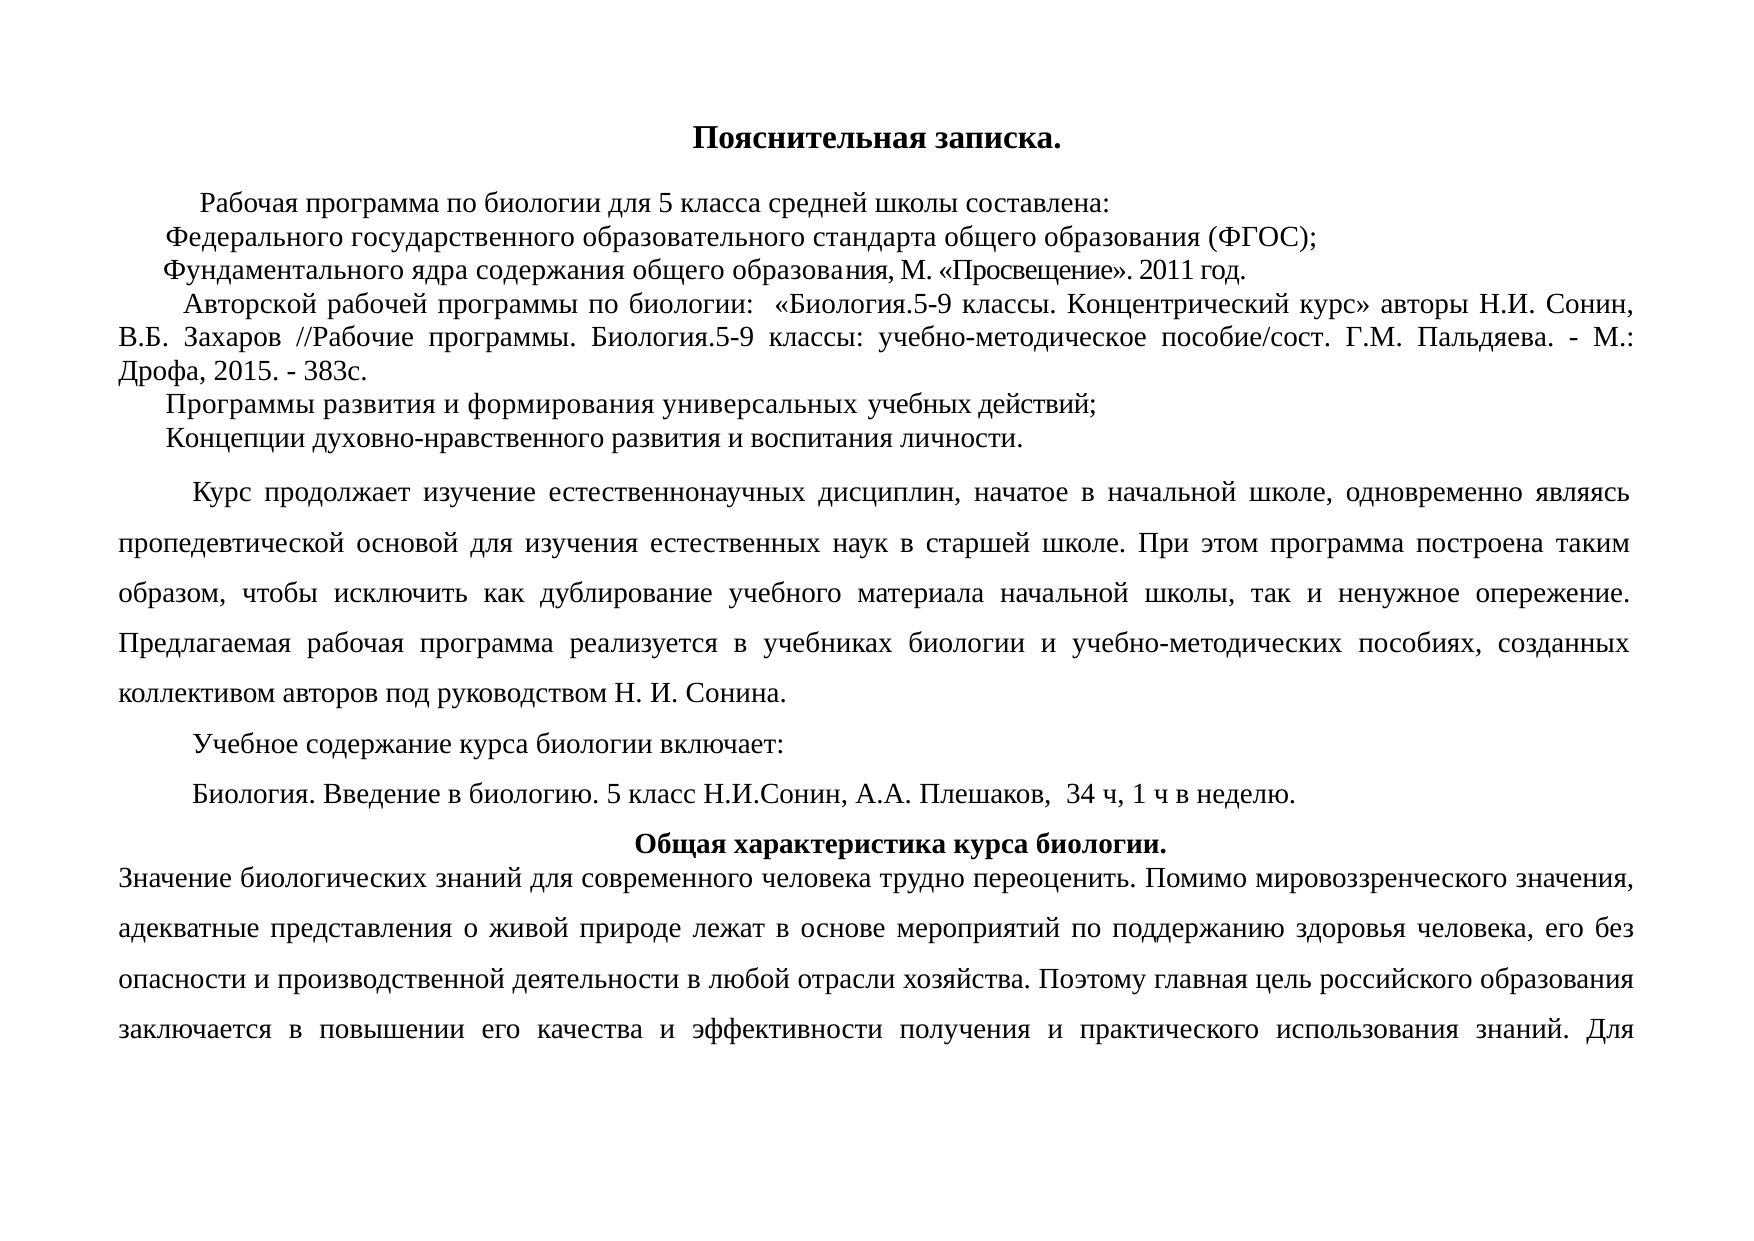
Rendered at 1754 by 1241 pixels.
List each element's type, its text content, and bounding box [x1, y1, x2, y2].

text Рабочая программа по биологии для 5 класса средней школы составлена: [118, 185, 1632, 219]
text Биология. Введение в биологию. 5 класс Н.И.Сонин, А.А. Плешаков, 34 ч, 1 ч в неделю. [118, 776, 1636, 810]
text Фундаментального ядра содержания общего образования, М. «Просвещение». 2011 год. [118, 252, 1632, 286]
text Учебное содержание курса биологии включает: [118, 726, 1636, 759]
text Программы развития и формирования универсальных учебных действий; Концепции духовно-нравственного развития и воспитания личности. [165, 386, 1636, 453]
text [118, 860, 1636, 1044]
text Федерального государственного образовательного стандарта общего образования (ФГОС); [165, 219, 1636, 252]
text Курс продолжает изучение естественнонаучных дисциплин, начатое в начальной школе, одновременно являясь пропедевтической основой для изучения естественных наук в старшей школе. При этом программа построена таким образом, чтобы исключить как дублирование учебного материала начальной школы, так и ненужное опережение. Предлагаемая рабочая программа реализуется в учебниках биологии и учебно-методических пособиях, созданных коллективом авторов под руководством Н. И. Сонина. [118, 474, 1632, 709]
text Пояснительная записка. [118, 118, 1636, 156]
text Общая характеристика курса биологии. [118, 827, 1636, 860]
text Авторской рабочей программы по биологии: «Биология.5-9 классы. Концентрический курс» авторы Н.И. Сонин, В.Б. Захаров //Рабочие программы. Биология.5-9 классы: учебно-методическое пособие/сост. Г.М. Пальдяева. - М.: Дрофа, 2015. - 383с. [118, 286, 1636, 386]
